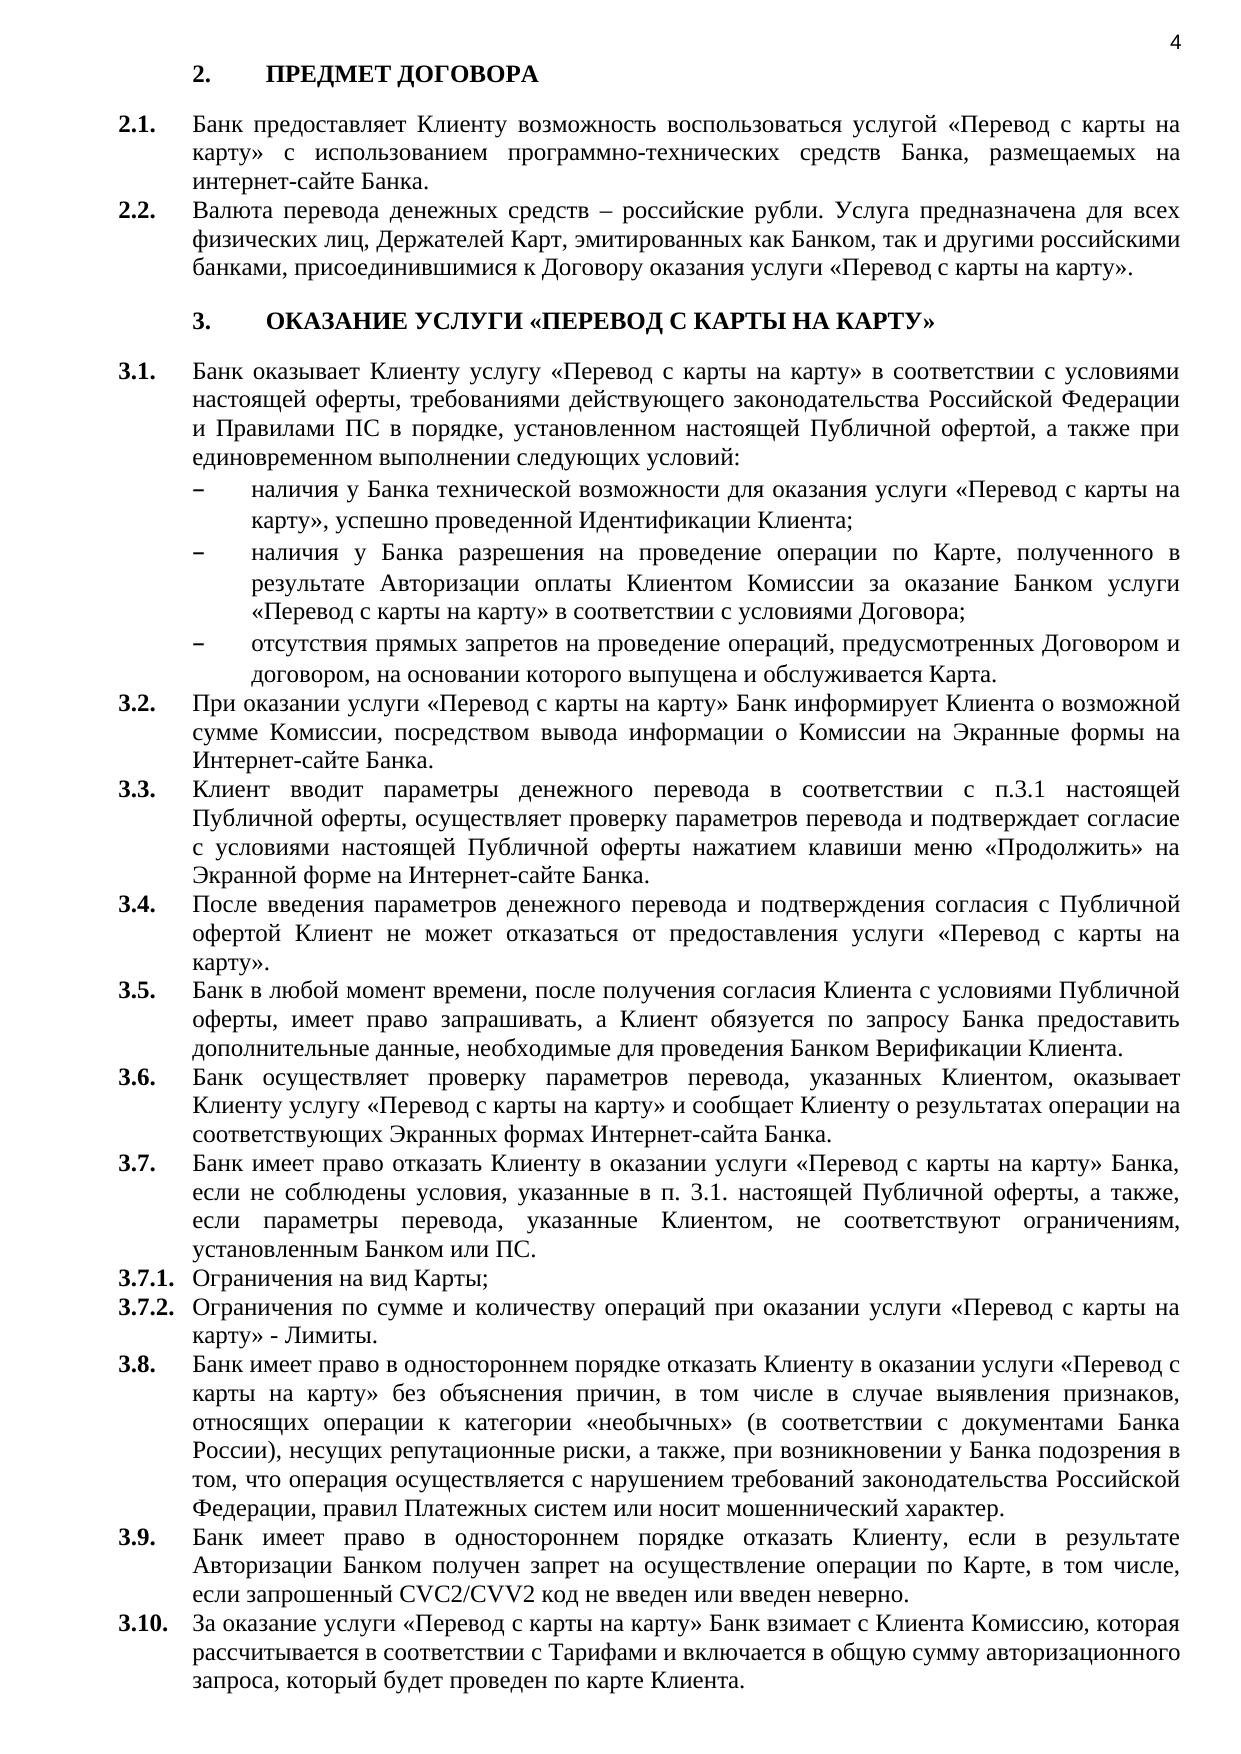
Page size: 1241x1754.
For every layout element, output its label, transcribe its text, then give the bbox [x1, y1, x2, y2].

list Предмет Договора [192, 59, 1181, 88]
list Банк осуществляет проверку параметров перевода, указанных Клиентом, оказывает Клиенту услугу «Перевод с карты на карту» и сообщает Клиенту о результатах операции на соответствующих Экранных формах Интернет-сайта Банка. [118, 1062, 1181, 1148]
list Валюта перевода денежных средств – российские рубли. Услуга предназначена для всех физических лиц, Держателей Карт, эмитированных как Банком, так и другими российскими банками, присоединившимися к Договору оказания услуги «Перевод с карты на карту». [118, 195, 1181, 281]
list наличия у Банка технической возможности для оказания услуги «Перевод с карты на карту», успешно проведенной Идентификации Клиента; [192, 471, 1181, 533]
list Банк имеет право в одностороннем порядке отказать Клиенту, если в результате Авторизации Банком получен запрет на осуществление операции по Карте, в том числе, если запрошенный CVC2/CVV2 код не введен или введен неверно. [118, 1522, 1181, 1608]
list При оказании услуги «Перевод с карты на карту» Банк информирует Клиента о возможной сумме Комиссии, посредством вывода информации о Комиссии на Экранные формы на Интернет-сайте Банка. [118, 688, 1181, 774]
list Оказание услуги «Перевод с карты на карту» [192, 306, 1181, 335]
list За оказание услуги «Перевод с карты на карту» Банк взимает с Клиента Комиссию, которая рассчитывается в соответствии с Тарифами и включается в общую сумму авторизационного запроса, который будет проведен по карте Клиента. [118, 1608, 1181, 1694]
list Банк в любой момент времени, после получения согласия Клиента с условиями Публичной оферты, имеет право запрашивать, а Клиент обязуется по запросу Банка предоставить дополнительные данные, необходимые для проведения Банком Верификации Клиента. [118, 975, 1181, 1062]
list Банк оказывает Клиенту услугу «Перевод с карты на карту» в соответствии с условиями настоящей оферты, требованиями действующего законодательства Российской Федерации и Правилами ПС в порядке, установленном настоящей Публичной офертой, а также при единовременном выполнении следующих условий: [118, 356, 1181, 471]
list Банк предоставляет Клиенту возможность воспользоваться услугой «Перевод с карты на карту» с использованием программно-технических средств Банка, размещаемых на интернет-сайте Банка. [118, 109, 1181, 195]
list Клиент вводит параметры денежного перевода в соответствии с п.3.1 настоящей Публичной оферты, осуществляет проверку параметров перевода и подтверждает согласие с условиями настоящей Публичной оферты нажатием клавиши меню «Продолжить» на Экранной форме на Интернет-сайте Банка. [118, 774, 1181, 889]
list отсутствия прямых запретов на проведение операций, предусмотренных Договором и договором, на основании которого выпущена и обслуживается Карта. [192, 625, 1181, 688]
list Ограничения по сумме и количеству операций при оказании услуги «Перевод с карты на карту» - Лимиты. [118, 1292, 1181, 1349]
list наличия у Банка разрешения на проведение операции по Карте, полученного в результате Авторизации оплаты Клиентом Комиссии за оказание Банком услуги «Перевод с карты на карту» в соответствии с условиями Договора; [192, 533, 1181, 625]
list После введения параметров денежного перевода и подтверждения согласия с Публичной офертой Клиент не может отказаться от предоставления услуги «Перевод с карты на карту». [118, 889, 1181, 975]
list Ограничения на вид Карты; [118, 1263, 1181, 1292]
list Банк имеет право отказать Клиенту в оказании услуги «Перевод с карты на карту» Банка, если не соблюдены условия, указанные в п. 3.1. настоящей Публичной оферты, а также, если параметры перевода, указанные Клиентом, не соответствуют ограничениям, установленным Банком или ПС. [118, 1148, 1181, 1263]
list Банк имеет право в одностороннем порядке отказать Клиенту в оказании услуги «Перевод с карты на карту» без объяснения причин, в том числе в случае выявления признаков, относящих операции к категории «необычных» (в соответствии с документами Банка России), несущих репутационные риски, а также, при возникновении у Банка подозрения в том, что операция осуществляется с нарушением требований законодательства Российской Федерации, правил Платежных систем или носит мошеннический характер. [118, 1349, 1181, 1522]
